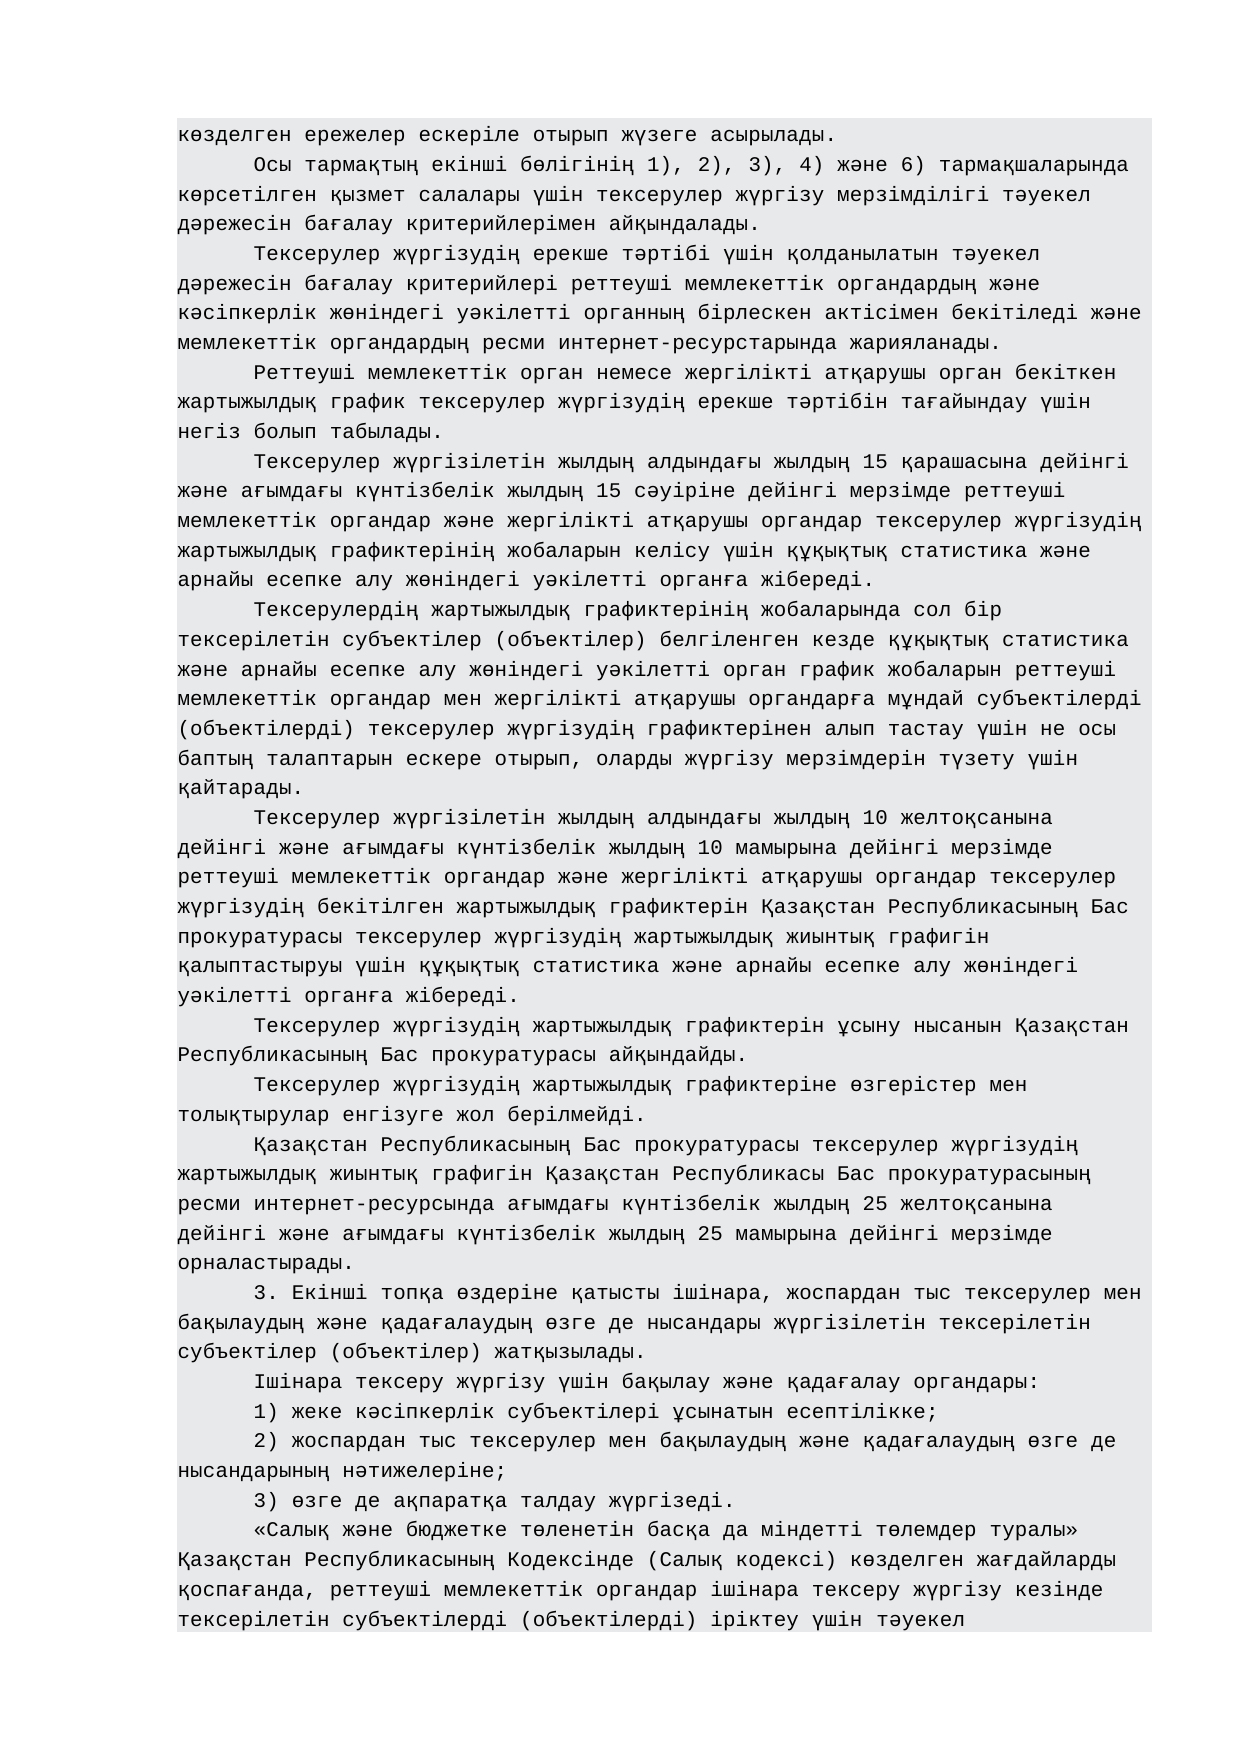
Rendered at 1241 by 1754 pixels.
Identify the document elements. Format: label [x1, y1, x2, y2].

text [177, 118, 1152, 1632]
